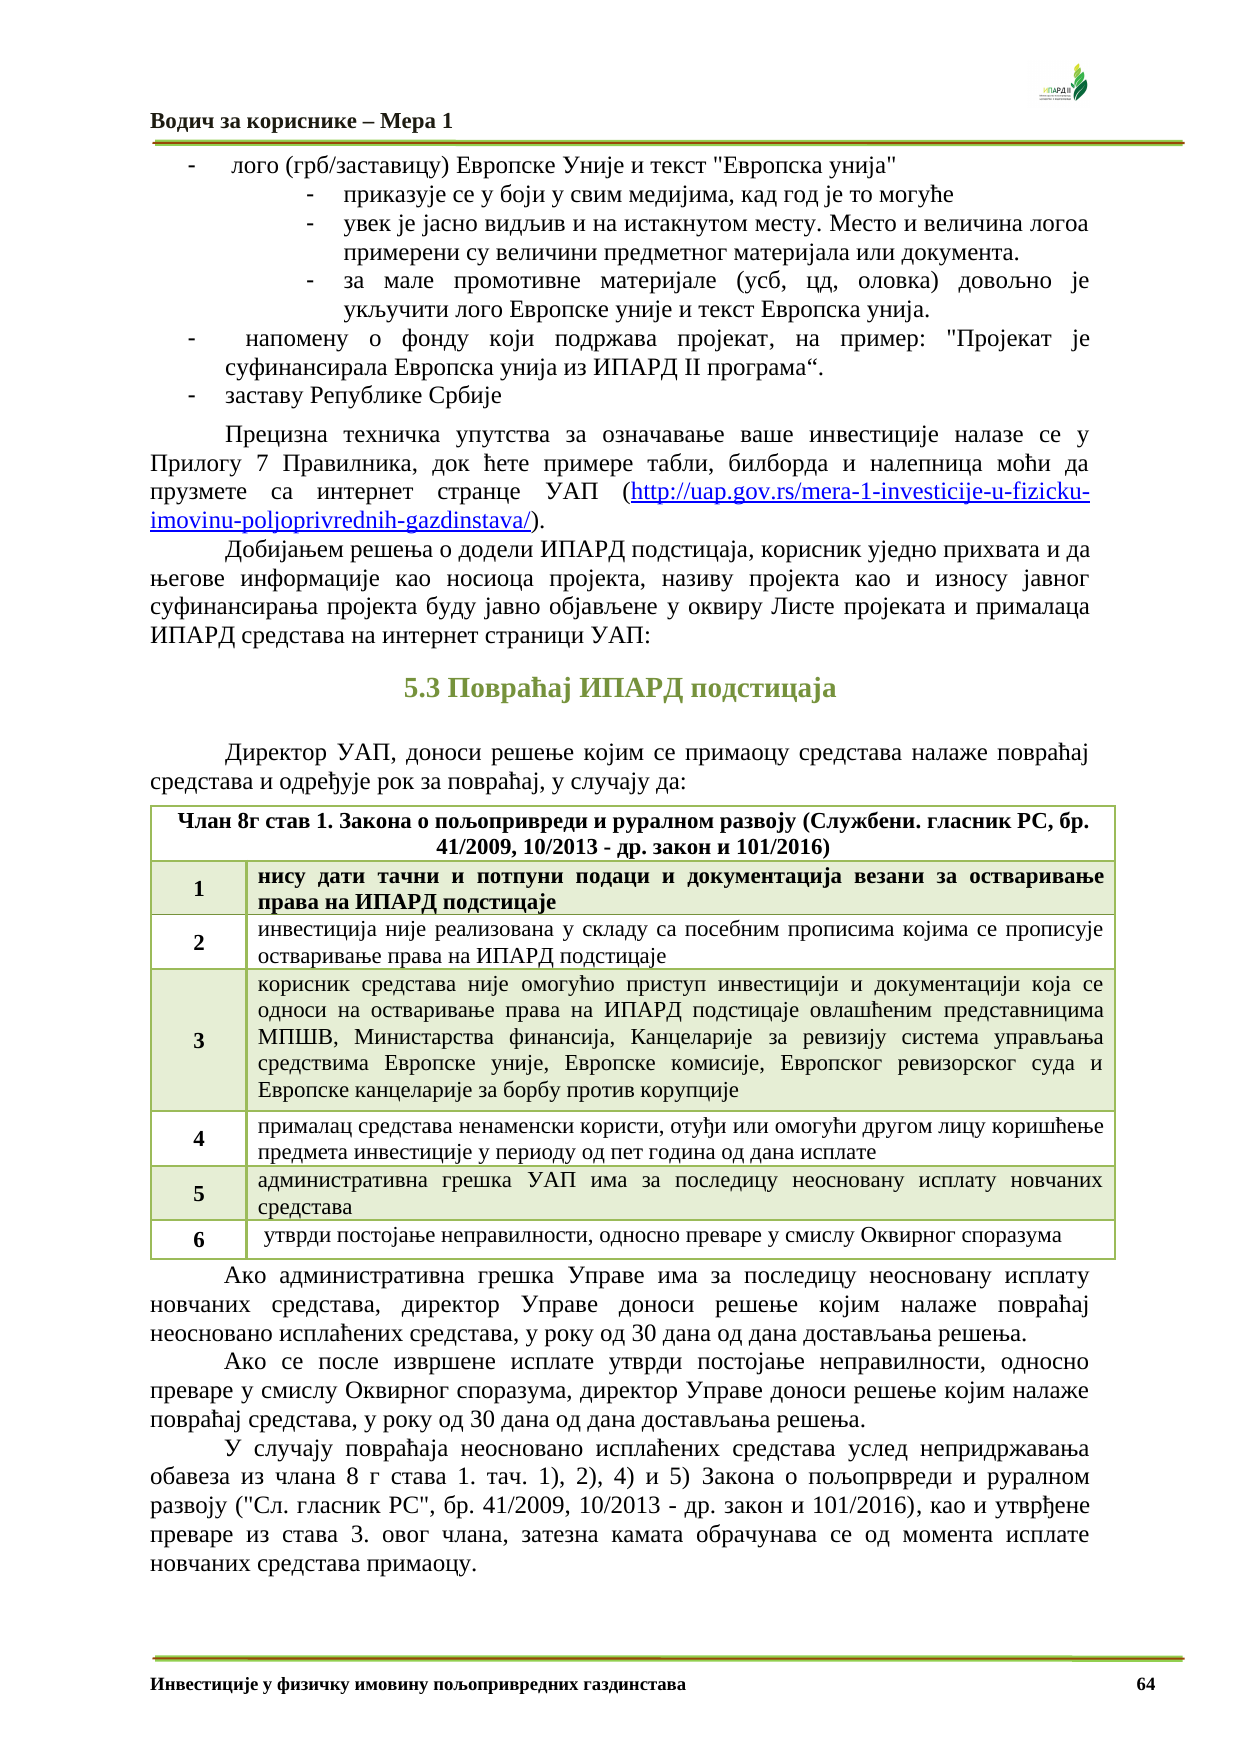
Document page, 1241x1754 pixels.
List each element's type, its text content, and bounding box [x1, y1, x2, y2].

list приказује се у боји у свим медијима, кад год је то могуће [306, 179, 1090, 208]
table_cell корисник средстава није омогућио приступ инвестицији и документацији која се односи на остваривање права на ИПАРД подстицаје овлашћеним представницима МПШВ, Министарства финансија, Канцеларије за ревизију система управљања средствима Европске уније, Европске комисије, Европског ревизорског суда и Европске канцеларије за борбу против корупције [248, 970, 1114, 1110]
table_cell 5 [152, 1167, 245, 1219]
text Ако се после извршене исплате утврди постојање неправилности, односно преваре у смислу Оквирног споразума, директор Управе доноси решење којим налаже повраћај средстава, у року од 30 дана од дана достављања решења. [150, 1346, 1090, 1433]
table_cell утврди постојање неправилности, односно преваре у смислу Оквирног споразума [248, 1221, 1114, 1258]
table_cell 4 [152, 1112, 245, 1164]
text Добијањем решења о додели ИПАРД подстицаја, корисник уједно прихвата и да његове информације као носиоца пројекта, називу пројекта као и износу јавног суфинансирања пројекта буду јавно објављене у оквиру Листе пројеката и прималаца ИПАРД средстава на интернет страници УАП: [150, 534, 1090, 649]
subtitle 5.3 Повраћај ИПАРД подстицаја [150, 670, 1090, 703]
text Ако административна грешка Управе има за последицу неосновану исплату новчаних средстава, директор Управе доноси решење којим налаже повраћај неосновано исплаћених средстава, у року од 30 дана од дана достављања решења. [150, 1260, 1090, 1346]
text У случају повраћаја неосновано исплаћених средстава услед непридржавања обавеза из члана 8 г става 1. тач. 1), 2), 4) и 5) Закона о пољопрвреди и руралном развоју ("Сл. гласник РС", бр. 41/2009, 10/2013 - др. закон и 101/2016), као и утврђене преваре из става 3. овог члана, затезна камата обрачунава се од момента исплате новчаних средстава примаоцу. [150, 1433, 1090, 1576]
list заставу Републике Србије [187, 381, 1090, 409]
list за мале промотивне материјале (усб, цд, оловка) довољно је укључити лого Европске уније и текст Европска унија. [306, 265, 1090, 323]
list увек је јасно видљив и на истакнутом месту. Место и величина логоа примерени су величини предметног материјала или документа. [306, 208, 1090, 265]
table_header Члан 8г став 1. Закона о пољопривреди и руралном развоју (Службени. гласник РС, бр. 41/2009, 10/2013 - др. закон и 101/2016) [152, 807, 1114, 859]
table_cell прималац средстава ненаменски користи, отуђи или омогући другом лицу коришћење предмета инвестиције у периоду од пет година од дана исплате [248, 1112, 1114, 1164]
list лого (грб/заставицу) Европске Уније и текст "Европска унија" [187, 150, 1090, 179]
picture [1027, 60, 1091, 108]
list напомену о фонду који подржава пројекат, на пример: "Пројекат је суфинансирала Европска унија из ИПАРД II програма“. [187, 323, 1090, 381]
table_cell 6 [152, 1221, 245, 1258]
table_cell 1 [152, 862, 245, 914]
text Директор УАП, доноси решење којим се примаоцу средстава налаже повраћај средстава и одређује рок за повраћај, у случају да: [150, 737, 1090, 794]
text Прецизна техничка упутства за означавање ваше инвестиције налазе се у Прилогу 7 Правилника, док ћете примере табли, билборда и налепница моћи да прузмете са интернет странце УАП (http://uap.gov.rs/mera-1-investicije-u-fizicku-imovinu-poljoprivrednih-gazdinstava/). [150, 419, 1090, 534]
table_cell 3 [152, 970, 245, 1110]
table_cell инвестиција није реализована у складу са посебним прописима којима се прописује остваривање права на ИПАРД подстицаје [248, 915, 1114, 968]
table_cell нису дати тачни и потпуни подаци и документација везани за остваривање права на ИПАРД подстицаје [248, 862, 1114, 914]
table_cell 2 [152, 915, 245, 968]
table_cell административна грешка УАП има за последицу неосновану исплату новчаних средстава [248, 1167, 1114, 1219]
